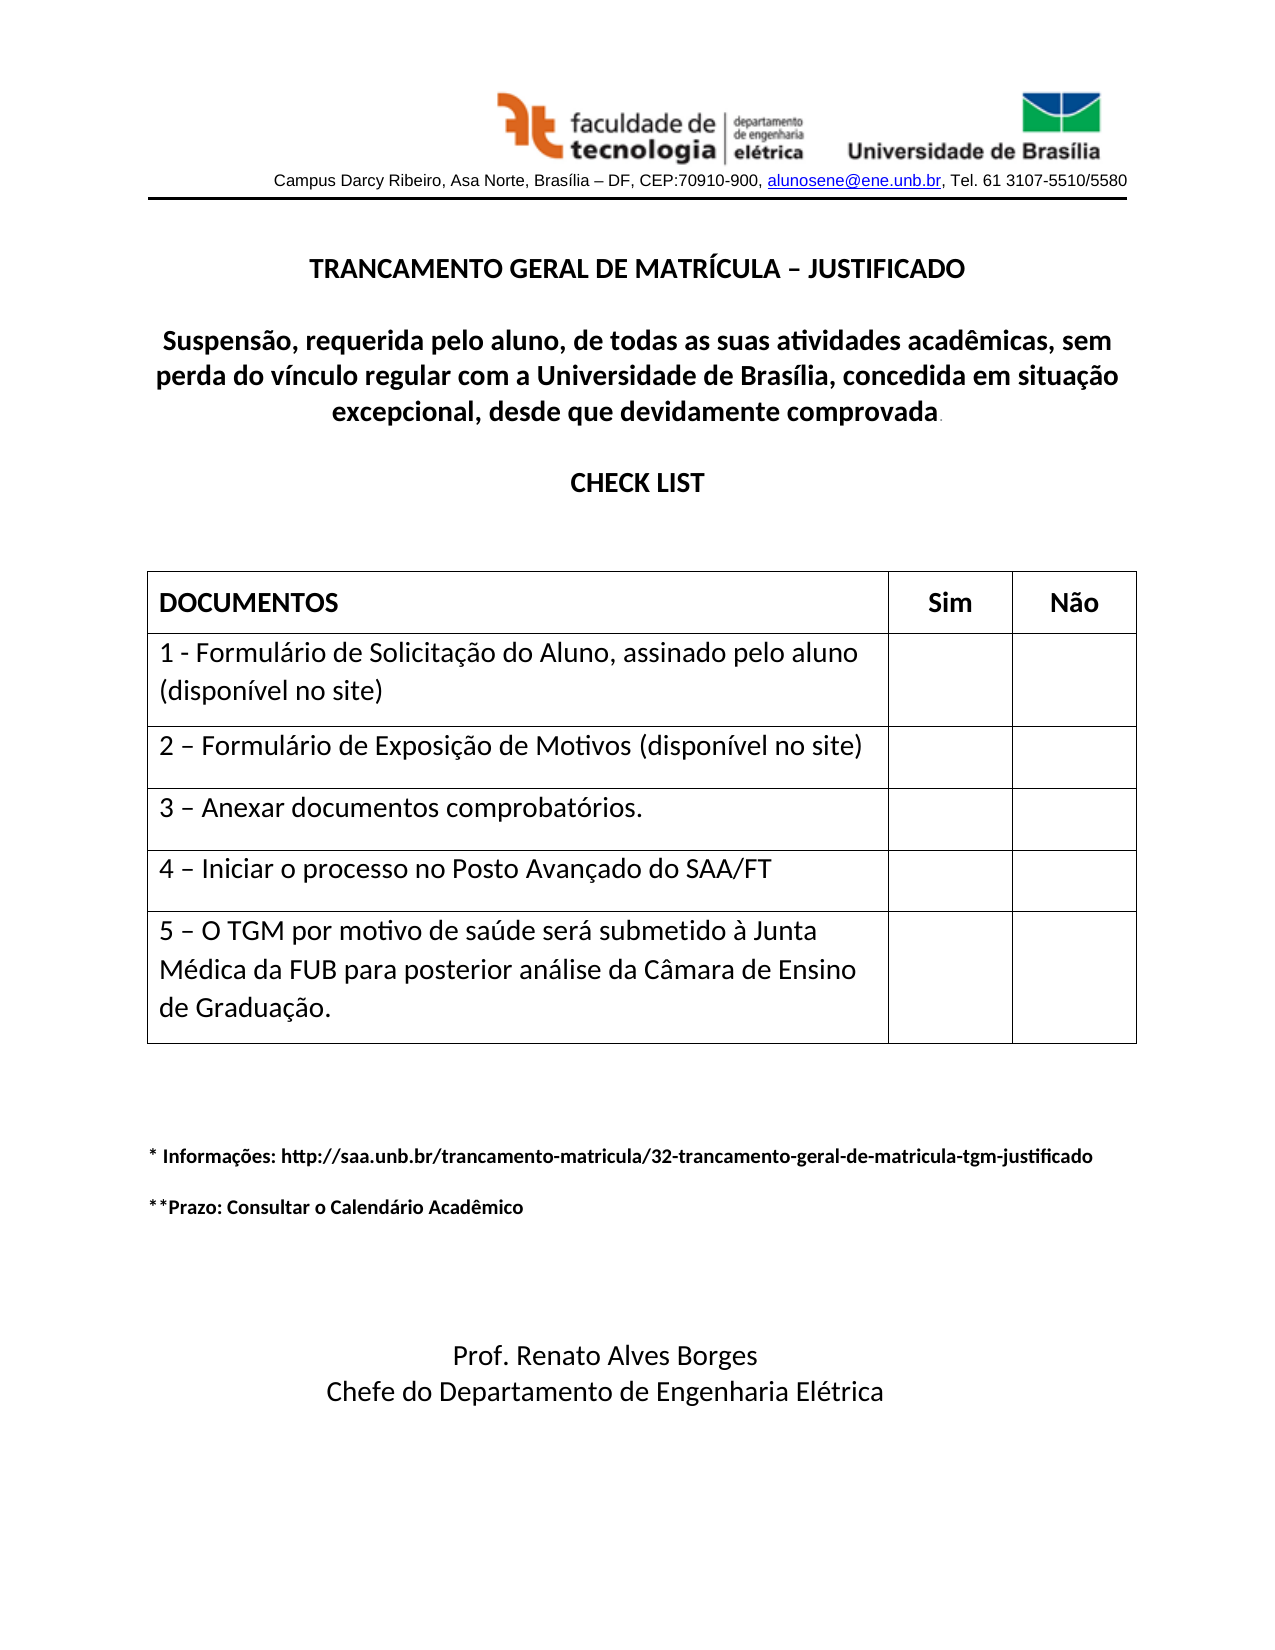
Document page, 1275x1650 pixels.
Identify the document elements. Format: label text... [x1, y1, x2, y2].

text **Prazo: Consultar o Calendário Acadêmico [148, 1194, 1127, 1219]
table_cell [1013, 634, 1136, 726]
text Prof. Renato Alves Borges [148, 1337, 1063, 1373]
table_cell 1 - Formulário de Solicitação do Aluno, assinado pelo aluno (disponível no site) [148, 634, 888, 726]
table_cell [889, 912, 1012, 1043]
table_cell [1013, 851, 1136, 911]
text * Informações: http://saa.unb.br/trancamento-matricula/32-trancamento-geral-de-matricula-tgm-justificado [148, 1143, 1127, 1169]
table_cell [1013, 789, 1136, 849]
table_cell [889, 789, 1012, 849]
text TRANCAMENTO GERAL DE MATRÍCULA – JUSTIFICADO [148, 250, 1127, 286]
text Suspensão, requerida pelo aluno, de todas as suas atividades acadêmicas, sem perda do vínculo regular com a Universidade de Brasília, concedida em situação excepcional, desde que devidamente comprovada. [148, 322, 1127, 428]
table_cell 5 – O TGM por motivo de saúde será submetido à Junta Médica da FUB para posterior análise da Câmara de Ensino de Graduação. [148, 912, 888, 1043]
text CHECK LIST [148, 464, 1127, 500]
table_cell [889, 851, 1012, 911]
table_cell 4 – Iniciar o processo no Posto Avançado do SAA/FT [148, 851, 888, 911]
table_cell [889, 727, 1012, 788]
table_cell [1013, 912, 1136, 1043]
text Chefe do Departamento de Engenharia Elétrica [148, 1373, 1063, 1409]
table_cell [1013, 727, 1136, 788]
picture [468, 73, 1128, 168]
table_cell [889, 634, 1012, 726]
table_header Sim [889, 572, 1012, 633]
table_cell 2 – Formulário de Exposição de Motivos (disponível no site) [148, 727, 888, 788]
table_header DOCUMENTOS [148, 572, 888, 633]
table_cell 3 – Anexar documentos comprobatórios. [148, 789, 888, 849]
table_header Não [1013, 572, 1136, 633]
